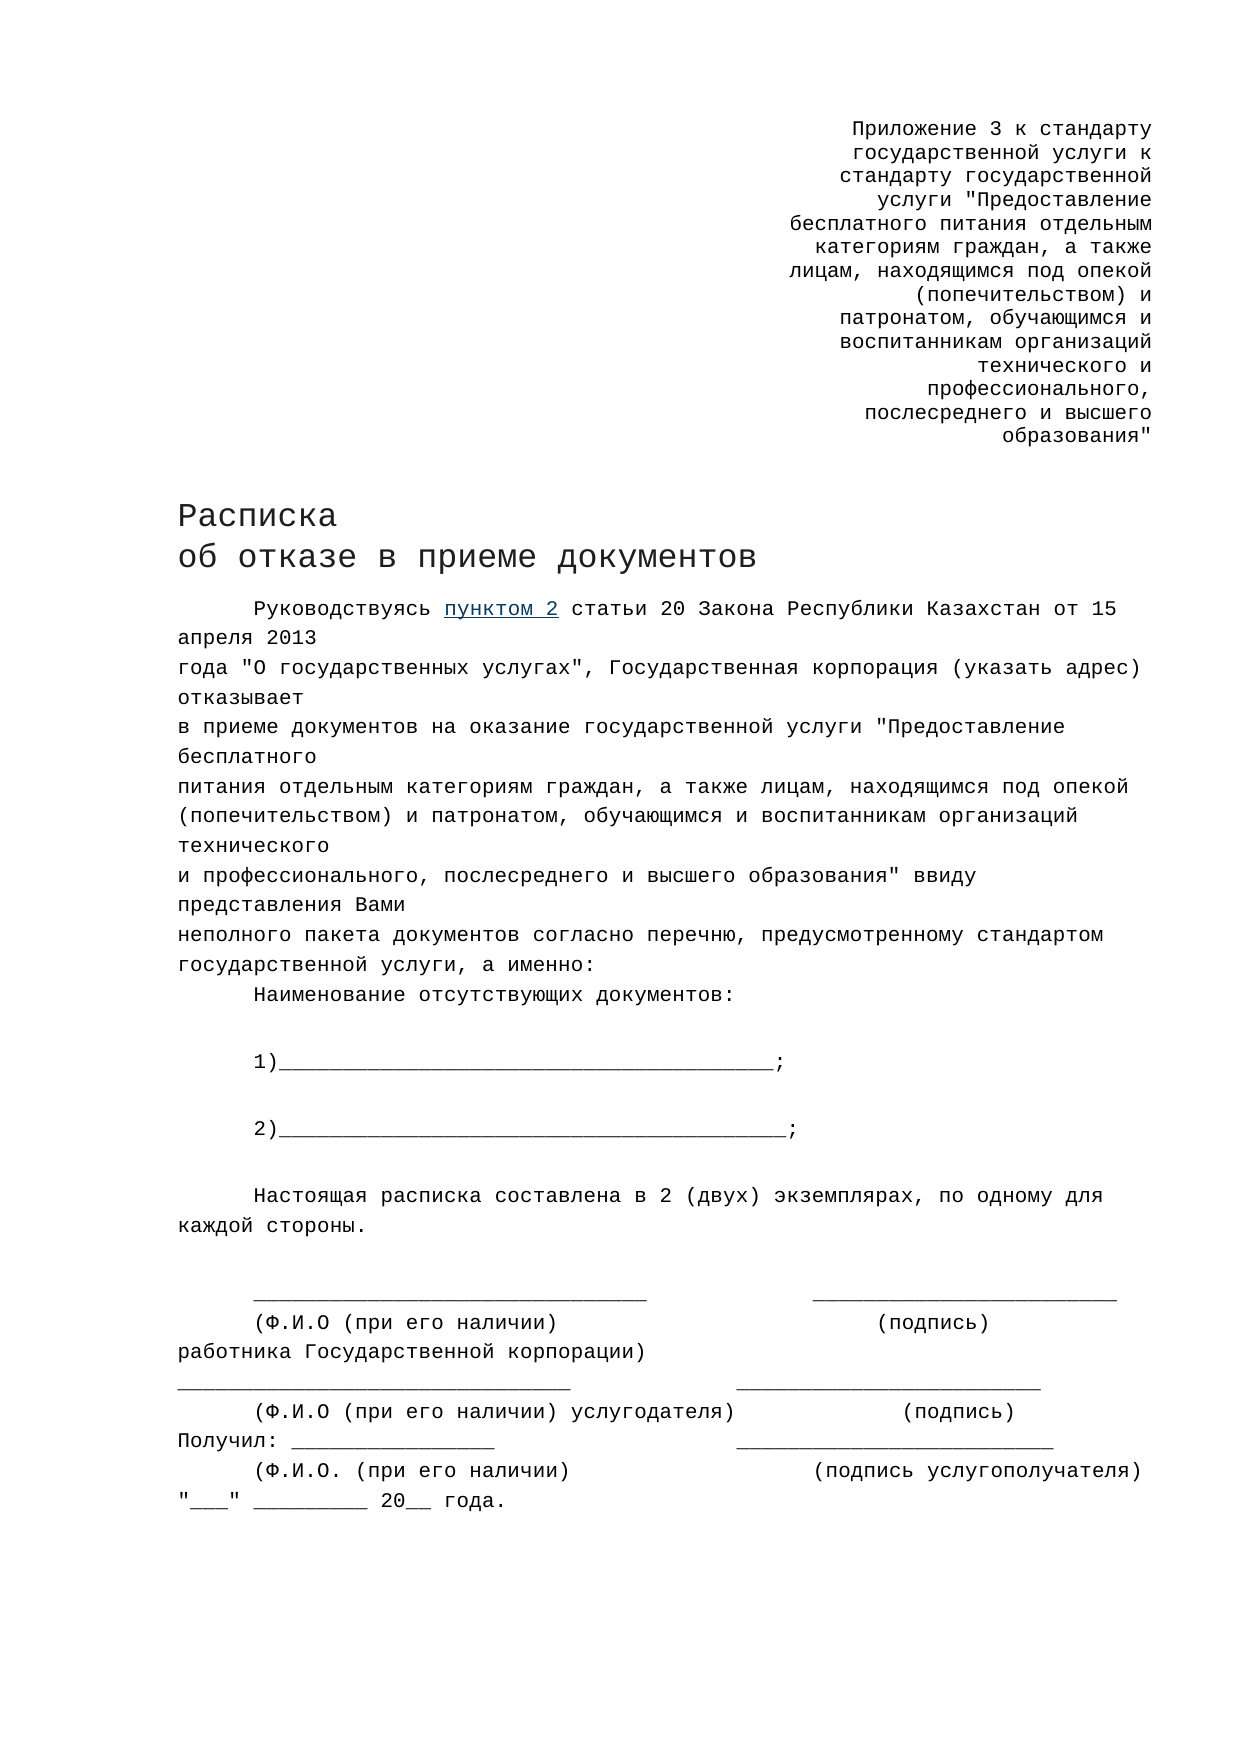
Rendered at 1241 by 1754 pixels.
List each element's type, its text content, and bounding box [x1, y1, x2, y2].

text Руководствуясь пунктом 2 статьи 20 Закона Республики Казахстан от 15 апреля 2013 года "О государственных услугах", Государственная корпорация (указать адрес) отказывает в приеме документов на оказание государственной услуги "Предоставление бесплатного питания отдельным категориям граждан, а также лицам, находящимся под опекой (попечительством) и патронатом, обучающимся и воспитанникам организаций технического и профессионального, послесреднего и высшего образования" ввиду представления Вами неполного пакета документов согласно перечню, предусмотренному стандартом государственной услуги, а именно: [177, 592, 1152, 977]
text Наименование отсутствующих документов: [177, 977, 1152, 1007]
text _______________________________ ________________________ (Ф.И.О (при его наличии) (подпись) работника Государственной корпорации) _______________________________ ________________________ (Ф.И.О (при его наличии) услугодателя) (подпись) Получил: ________________ _________________________ (Ф.И.О. (при его наличии) (подпись услугополучателя) "___" _________ 20__ года. [177, 1276, 1152, 1513]
subtitle Расписка об отказе в приеме документов [177, 496, 1152, 577]
text 1)_______________________________________; [177, 1045, 1152, 1074]
text Приложение 3 к стандарту государственной услуги к стандарту государственной услуги "Предоставление бесплатного питания отдельным категориям граждан, а также лицам, находящимся под опекой (попечительством) и патронатом, обучающимся и воспитанникам организаций технического и профессионального, послесреднего и высшего образования" [177, 118, 1152, 449]
text Настоящая расписка составлена в 2 (двух) экземплярах, по одному для каждой стороны. [177, 1179, 1152, 1238]
text 2)________________________________________; [177, 1112, 1152, 1142]
